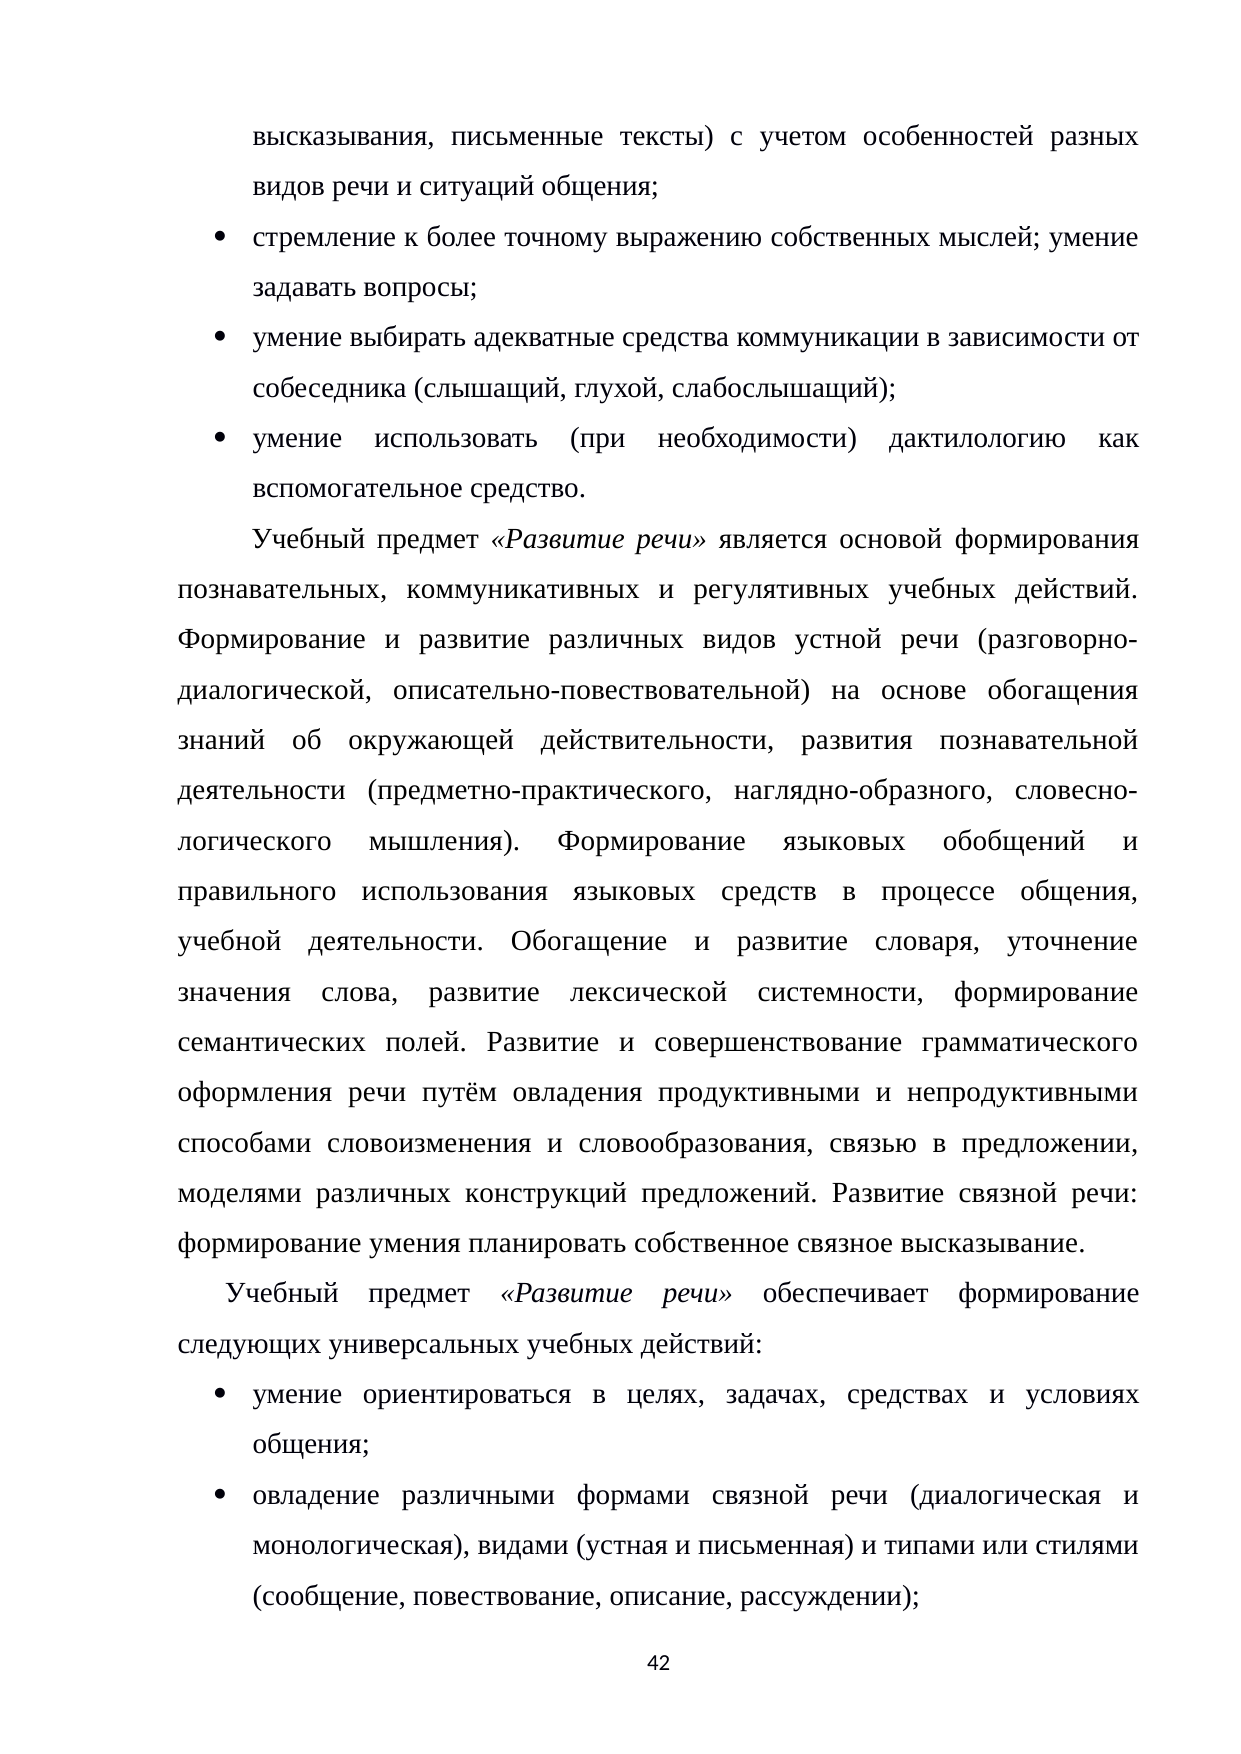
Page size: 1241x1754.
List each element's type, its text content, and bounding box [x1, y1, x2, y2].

list овладение различными формами связной речи (диалогическая и монологическая), видами (устная и письменная) и типами или стилями (сообщение, повествование, описание, рассуждении); [215, 1477, 1140, 1611]
list умение ориентироваться в целях, задачах, средствах и условиях общения; [215, 1376, 1140, 1460]
list стремление к более точному выражению собственных мыслей; умение задавать вопросы; [215, 219, 1140, 303]
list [215, 118, 1140, 202]
text Учебный предмет «Развитие речи» обеспечивает формирование следующих универсальных учебных действий: [177, 1276, 1140, 1359]
list умение выбирать адекватные средства коммуникации в зависимости от собеседника (слышащий, глухой, слабослышащий); [215, 319, 1140, 403]
list умение использовать (при необходимости) дактилологию как вспомогательное средство. [215, 420, 1140, 504]
text Учебный предмет «Развитие речи» является основой формирования познавательных, коммуникативных и регулятивных учебных действий. Формирование и развитие различных видов устной речи (разговорно-диалогической, описательно-повествовательной) на основе обогащения знаний об окружающей действительности, развития познавательной деятельности (предметно-практического, наглядно-образного, словесно-логического мышления). Формирование языковых обобщений и правильного использования языковых средств в процессе общения, учебной деятельности. Обогащение и развитие словаря, уточнение значения слова, развитие лексической системности, формирование семантических полей. Развитие и совершенствование грамматического оформления речи путём овладения продуктивными и непродуктивными способами словоизменения и словообразования, связью в предложении, моделями различных конструкций предложений. Развитие связной речи: формирование умения планировать собственное связное высказывание. [177, 521, 1140, 1259]
